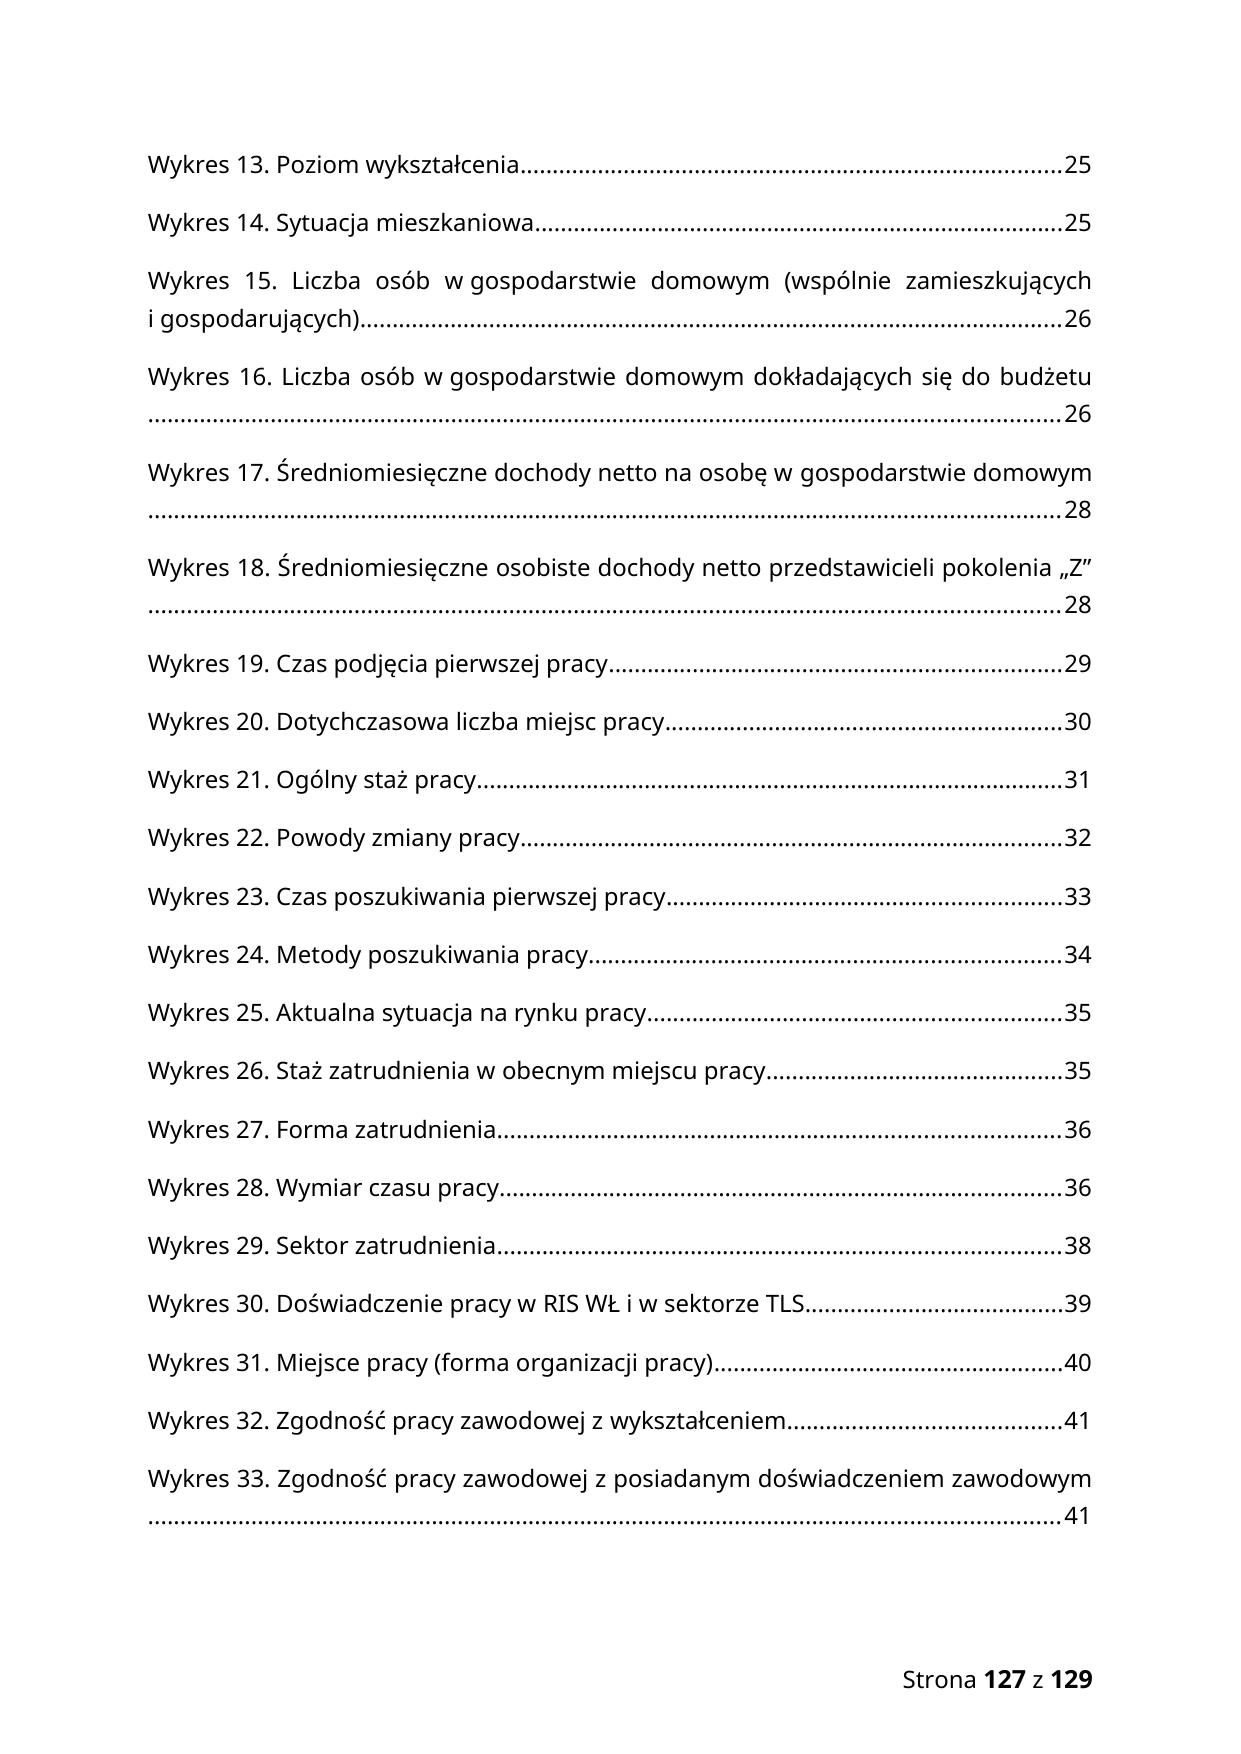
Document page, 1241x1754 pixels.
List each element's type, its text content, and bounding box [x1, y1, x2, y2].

text Wykres 17. Średniomiesięczne dochody netto na osobę w gospodarstwie domowym 28 [148, 455, 1093, 525]
text Wykres 15. Liczba osób w gospodarstwie domowym (wspólnie zamieszkujących i gospodarujących) 26 [148, 264, 1093, 334]
text Wykres 20. Dotychczasowa liczba miejsc pracy 30 [148, 705, 1093, 737]
text Wykres 13. Poziom wykształcenia 25 [148, 148, 1093, 180]
text Wykres 28. Wymiar czasu pracy 36 [148, 1171, 1093, 1203]
text Wykres 14. Sytuacja mieszkaniowa 25 [148, 206, 1093, 238]
text Wykres 23. Czas poszukiwania pierwszej pracy 33 [148, 879, 1093, 912]
text Wykres 32. Zgodność pracy zawodowej z wykształceniem 41 [148, 1403, 1093, 1436]
text Wykres 25. Aktualna sytuacja na rynku pracy 35 [148, 996, 1093, 1028]
text Wykres 18. Średniomiesięczne osobiste dochody netto przedstawicieli pokolenia „Z” 28 [148, 551, 1093, 621]
text Wykres 27. Forma zatrudnienia 36 [148, 1112, 1093, 1145]
text Wykres 22. Powody zmiany pracy 32 [148, 821, 1093, 854]
text Wykres 19. Czas podjęcia pierwszej pracy 29 [148, 647, 1093, 679]
text Wykres 16. Liczba osób w gospodarstwie domowym dokładających się do budżetu 26 [148, 360, 1093, 430]
text Wykres 31. Miejsce pracy (forma organizacji pracy) 40 [148, 1345, 1093, 1378]
text Wykres 33. Zgodność pracy zawodowej z posiadanym doświadczeniem zawodowym 41 [148, 1462, 1093, 1532]
text Wykres 24. Metody poszukiwania pracy 34 [148, 938, 1093, 970]
text Wykres 30. Doświadczenie pracy w RIS WŁ i w sektorze TLS 39 [148, 1287, 1093, 1320]
text Wykres 21. Ogólny staż pracy 31 [148, 763, 1093, 796]
text Wykres 26. Staż zatrudnienia w obecnym miejscu pracy 35 [148, 1054, 1093, 1087]
text Wykres 29. Sektor zatrudnienia 38 [148, 1229, 1093, 1261]
